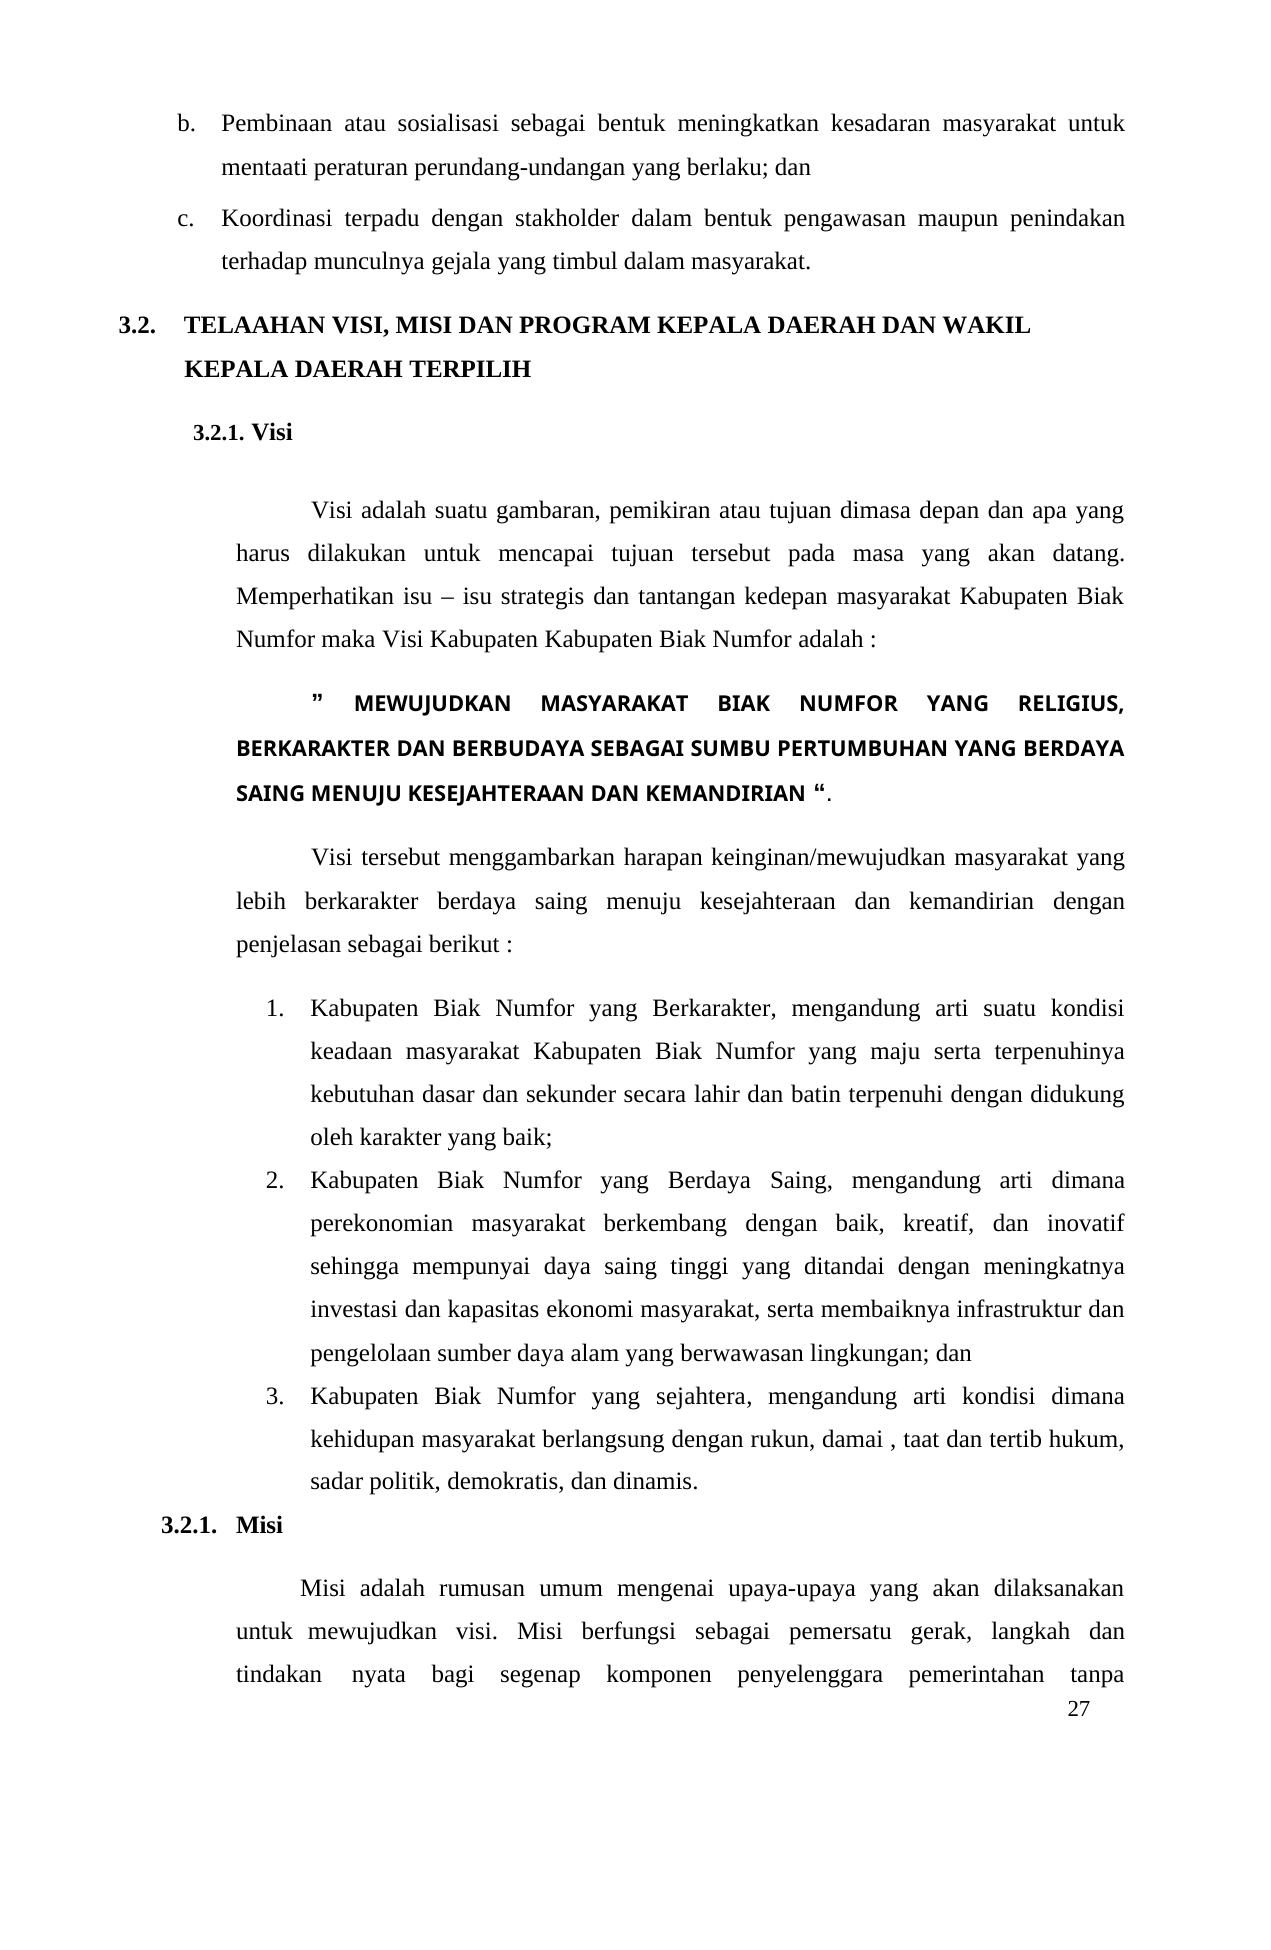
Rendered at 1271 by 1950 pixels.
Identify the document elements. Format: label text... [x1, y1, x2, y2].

subtitle Misi [161, 1510, 1167, 1538]
list Kabupaten Biak Numfor yang Berkarakter, mengandung arti suatu kondisi keadaan masyarakat Kabupaten Biak Numfor yang maju serta terpenuhinya kebutuhan dasar dan sekunder secara lahir dan batin terpenuhi dengan didukung oleh karakter yang baik; [266, 993, 1125, 1151]
list Pembinaan atau sosialisasi sebagai bentuk meningkatkan kesadaran masyarakat untuk mentaati peraturan perundang-undangan yang berlaku; dan [177, 108, 1125, 180]
subtitle Visi [193, 417, 1167, 446]
subtitle TELAAHAN VISI, MISI DAN PROGRAM KEPALA DAERAH DAN WAKIL KEPALA DAERAH TERPILIH [118, 310, 1096, 382]
list Koordinasi terpadu dengan stakholder dalam bentuk pengawasan maupun penindakan terhadap munculnya gejala yang timbul dalam masyarakat. [177, 203, 1125, 275]
text ” MEWUJUDKAN MASYARAKAT BIAK NUMFOR YANG RELIGIUS, BERKARAKTER DAN BERBUDAYA SEBAGAI SUMBU PERTUMBUHAN YANG BERDAYA SAING MENUJU KESEJAHTERAAN DAN KEMANDIRIAN “. [236, 688, 1125, 807]
text Visi tersebut menggambarkan harapan keinginan/mewujudkan masyarakat yang lebih berkarakter berdaya saing menuju kesejahteraan dan kemandirian dengan penjelasan sebagai berikut : [236, 842, 1125, 958]
list Kabupaten Biak Numfor yang Berdaya Saing, mengandung arti dimana perekonomian masyarakat berkembang dengan baik, kreatif, dan inovatif sehingga mempunyai daya saing tinggi yang ditandai dengan meningkatnya investasi dan kapasitas ekonomi masyarakat, serta membaiknya infrastruktur dan pengelolaan sumber daya alam yang berwawasan lingkungan; dan [266, 1165, 1125, 1366]
text Visi adalah suatu gambaran, pemikiran atau tujuan dimasa depan dan apa yang harus dilakukan untuk mencapai tujuan tersebut pada masa yang akan datang. Memperhatikan isu – isu strategis dan tantangan kedepan masyarakat Kabupaten Biak Numfor maka Visi Kabupaten Kabupaten Biak Numfor adalah : [236, 495, 1125, 653]
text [236, 1573, 1125, 1688]
list Kabupaten Biak Numfor yang sejahtera, mengandung arti kondisi dimana kehidupan masyarakat berlangsung dengan rukun, damai , taat dan tertib hukum, sadar politik, demokratis, dan dinamis. [266, 1381, 1125, 1495]
